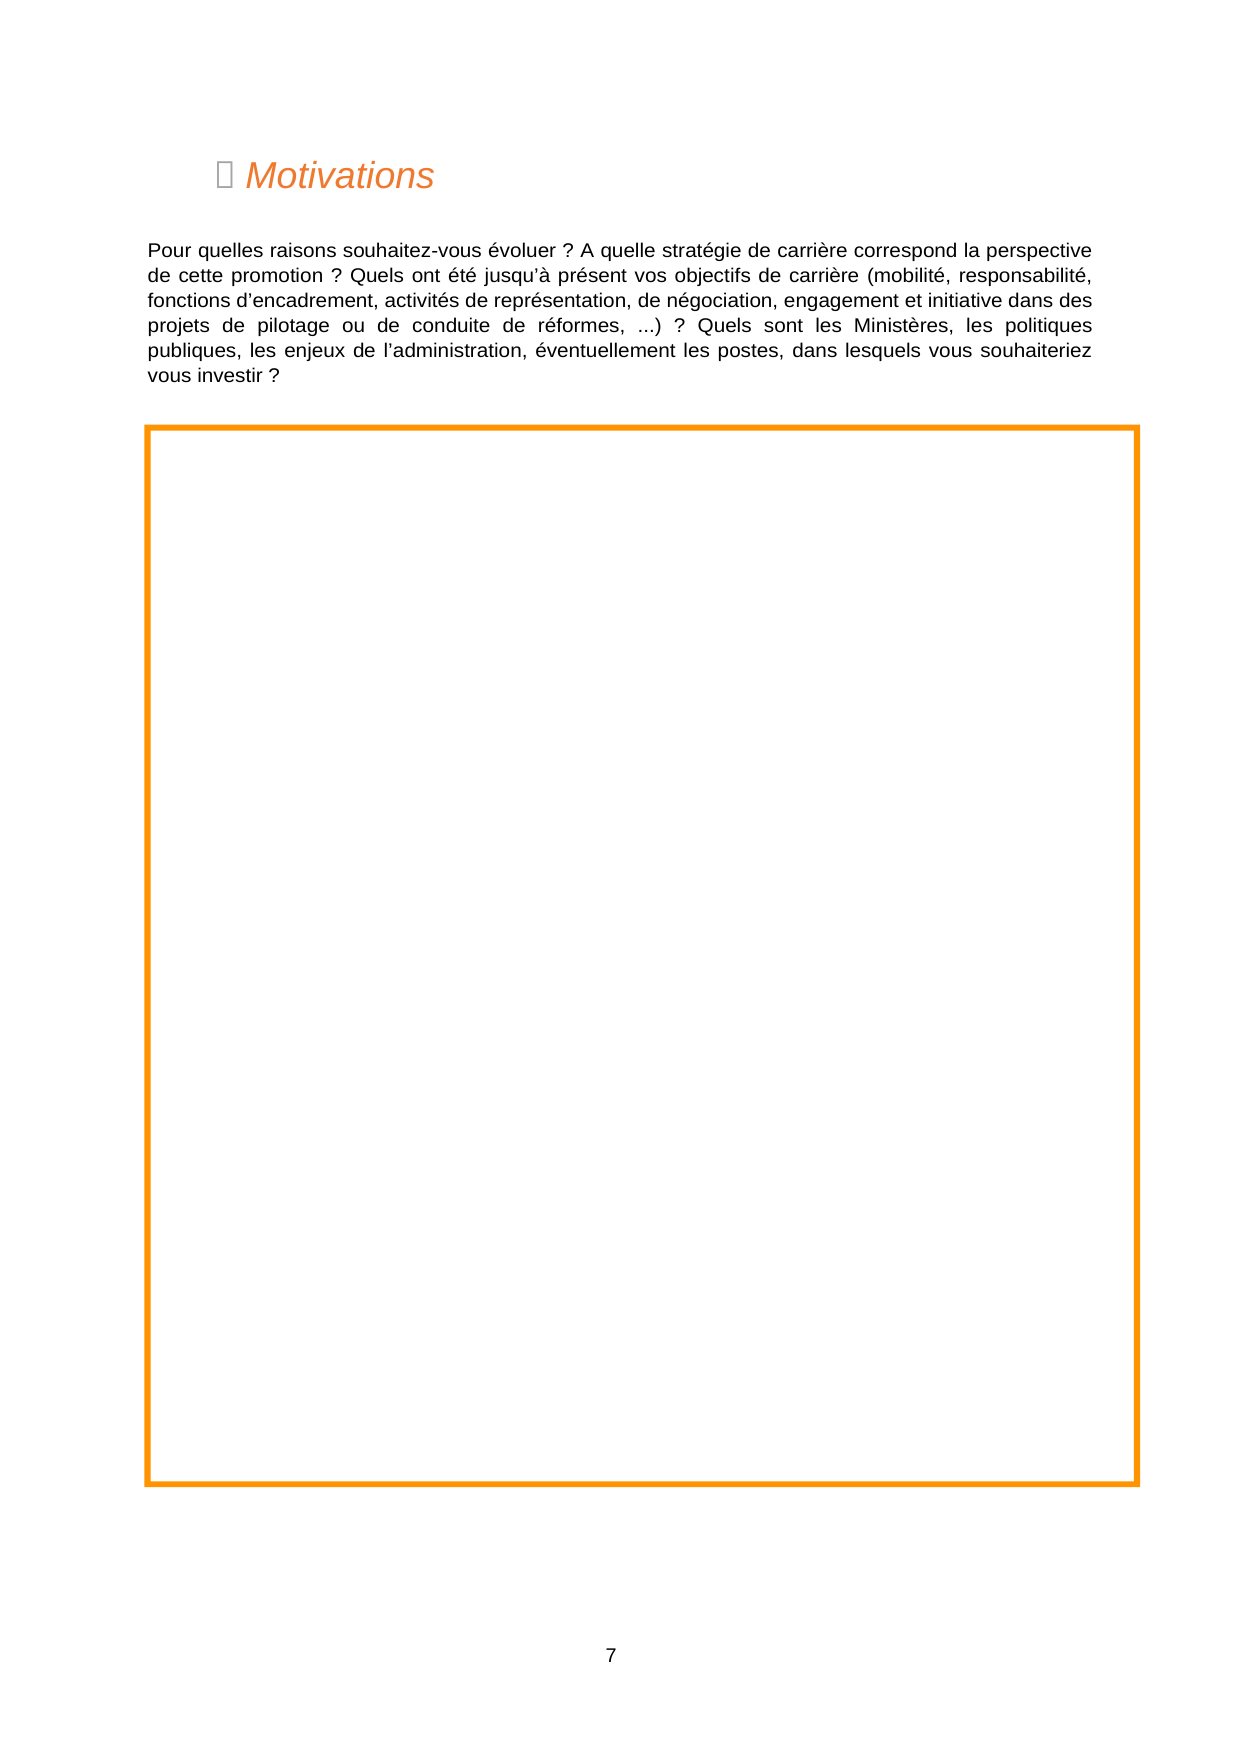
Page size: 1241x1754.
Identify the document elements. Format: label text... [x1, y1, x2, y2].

subtitle  Motivations [213, 149, 1182, 200]
text Pour quelles raisons souhaitez-vous évoluer ? A quelle stratégie de carrière correspond la perspective de cette promotion ? Quels ont été jusqu’à présent vos objectifs de carrière (mobilité, responsabilité, fonctions d’encadrement, activités de représentation, de négociation, engagement et initiative dans des projets de pilotage ou de conduite de réformes, ...) ? Quels sont les Ministères, les politiques publiques, les enjeux de l’administration, éventuellement les postes, dans lesquels vous souhaiteriez vous investir ? [147, 239, 1094, 387]
